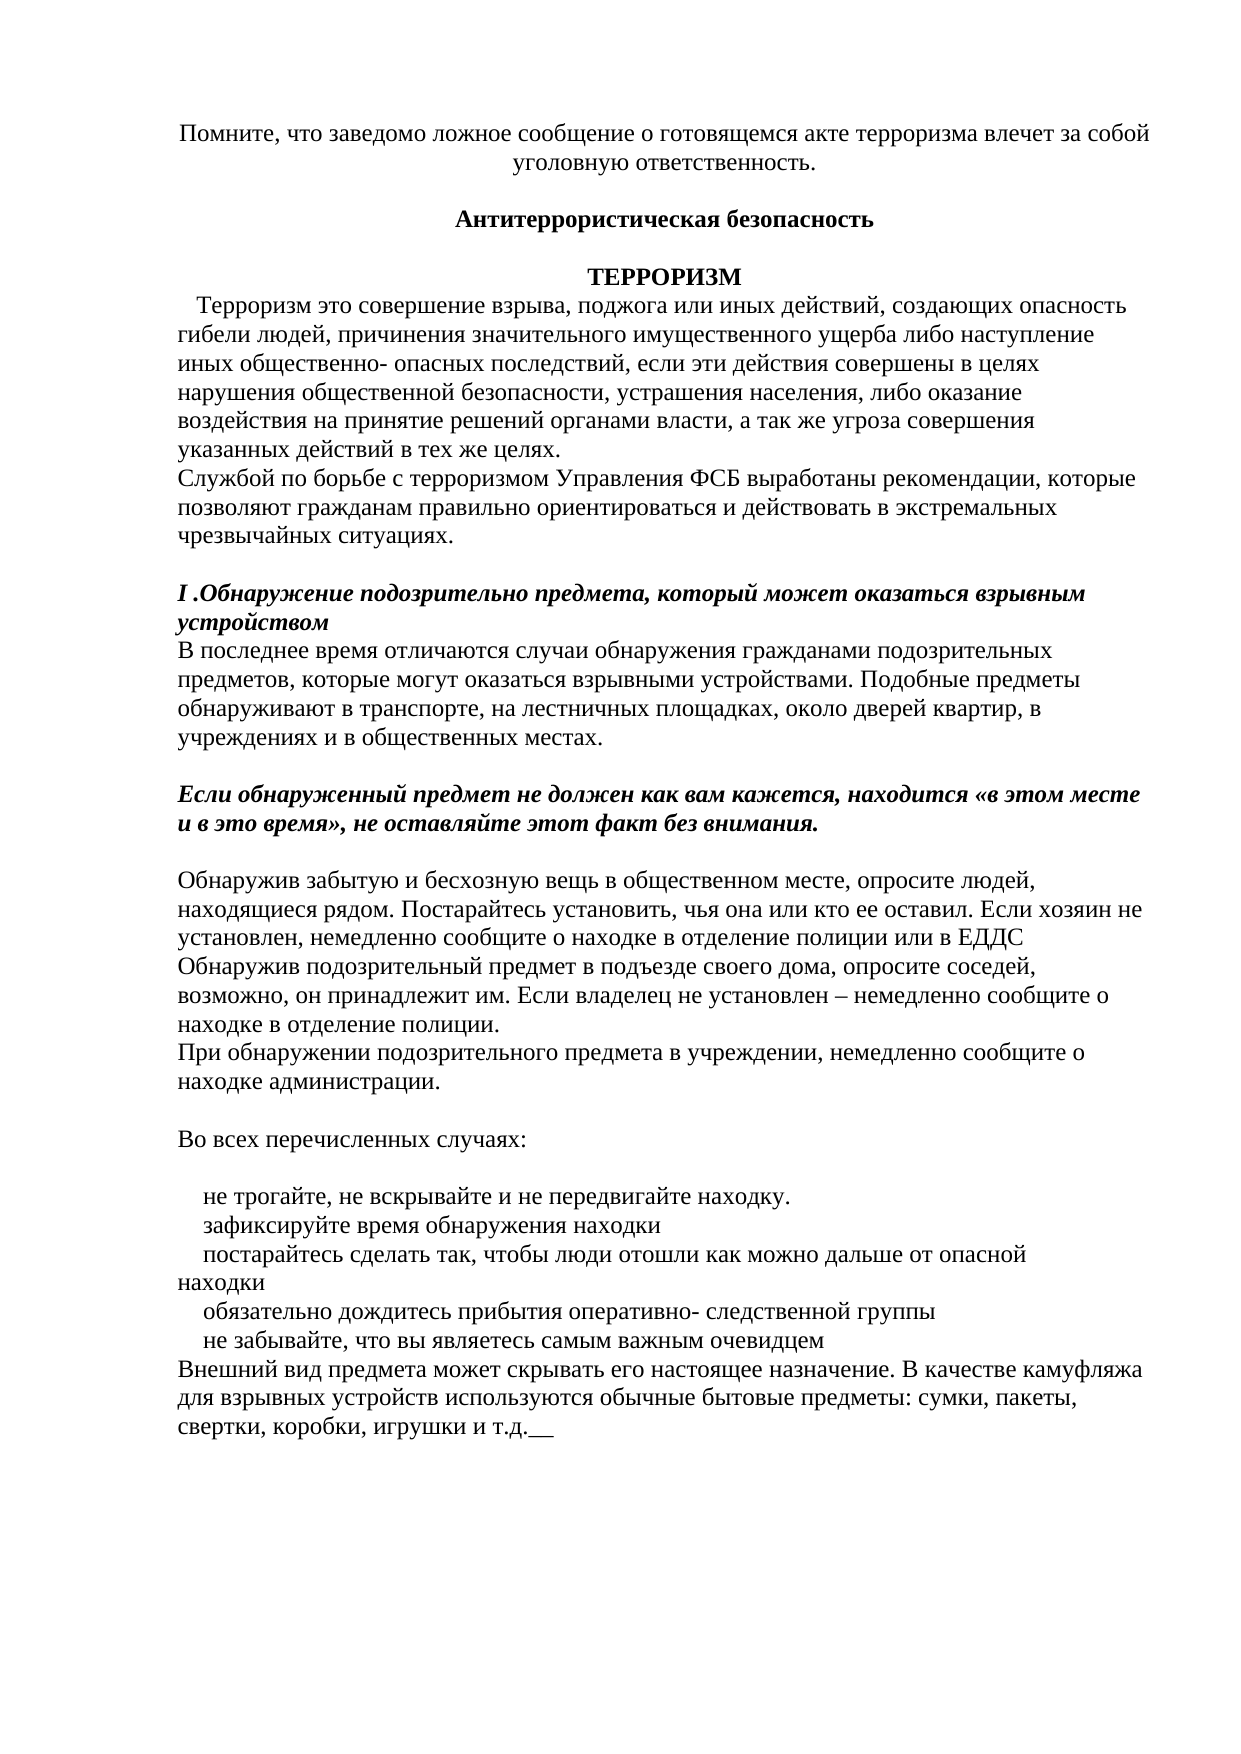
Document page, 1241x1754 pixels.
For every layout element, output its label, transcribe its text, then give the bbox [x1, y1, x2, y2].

text Обнаружив забытую и бесхозную вещь в общественном месте, опросите людей, [177, 865, 1152, 894]
text  не трогайте, не вскрывайте и не передвигайте находку. [177, 1181, 1152, 1210]
text Внешний вид предмета может скрывать его настоящее назначение. В качестве камуфляжа [177, 1354, 1152, 1382]
text установлен, немедленно сообщите о находке в отделение полиции или в ЕДДС [177, 922, 1152, 951]
text воздействия на принятие решений органами власти, а так же угроза совершения [177, 406, 1152, 434]
text и в это время», не оставляйте этот факт без внимания. [177, 808, 1152, 837]
text Если обнаруженный предмет не должен как вам кажется, находится «в этом месте [177, 779, 1152, 808]
text Помните, что заведомо ложное сообщение о готовящемся акте терроризма влечет за собой [177, 118, 1152, 147]
text  зафиксируйте время обнаружения находки [177, 1210, 1152, 1239]
text уголовную ответственность. [177, 147, 1152, 176]
text находящиеся рядом. Постарайтесь установить, чья она или кто ее оставил. Если хозяин не [177, 894, 1152, 922]
text указанных действий в тех же целях. [177, 434, 1152, 463]
text чрезвычайных ситуациях. [177, 521, 1152, 549]
text находки [177, 1267, 1152, 1296]
text находке в отделение полиции. [177, 1009, 1152, 1037]
text устройством [177, 607, 1152, 636]
text Терроризм это совершение взрыва, поджога или иных действий, создающих опасность [177, 291, 1152, 319]
text Службой по борьбе с терроризмом Управления ФСБ выработаны рекомендации, которые [177, 463, 1152, 492]
text  обязательно дождитесь прибытия оперативно- следственной группы [177, 1296, 1152, 1325]
text В последнее время отличаются случаи обнаружения гражданами подозрительных [177, 636, 1152, 664]
text I .Обнаружение подозрительно предмета, который может оказаться взрывным [177, 578, 1152, 607]
text иных общественно- опасных последствий, если эти действия совершены в целях [177, 348, 1152, 377]
text Антитеррористическая безопасность [177, 204, 1152, 233]
text При обнаружении подозрительного предмета в учреждении, немедленно сообщите о [177, 1037, 1152, 1066]
text предметов, которые могут оказаться взрывными устройствами. Подобные предметы [177, 664, 1152, 693]
text гибели людей, причинения значительного имущественного ущерба либо наступление [177, 319, 1152, 348]
text обнаруживают в транспорте, на лестничных площадках, около дверей квартир, в [177, 693, 1152, 722]
text  не забывайте, что вы являетесь самым важным очевидцем [177, 1325, 1152, 1354]
text учреждениях и в общественных местах. [177, 722, 1152, 751]
text позволяют гражданам правильно ориентироваться и действовать в экстремальных [177, 492, 1152, 521]
text находке администрации. [177, 1066, 1152, 1095]
text ТЕРРОРИЗМ [177, 262, 1152, 291]
text нарушения общественной безопасности, устрашения населения, либо оказание [177, 377, 1152, 406]
text для взрывных устройств используются обычные бытовые предметы: сумки, пакеты, [177, 1382, 1152, 1411]
text свертки, коробки, игрушки и т.д.__ [177, 1411, 1152, 1440]
text  постарайтесь сделать так, чтобы люди отошли как можно дальше от опасной [177, 1239, 1152, 1267]
text возможно, он принадлежит им. Если владелец не установлен – немедленно сообщите о [177, 980, 1152, 1009]
text Обнаружив подозрительный предмет в подъезде своего дома, опросите соседей, [177, 951, 1152, 980]
text Во всех перечисленных случаях: [177, 1124, 1152, 1152]
